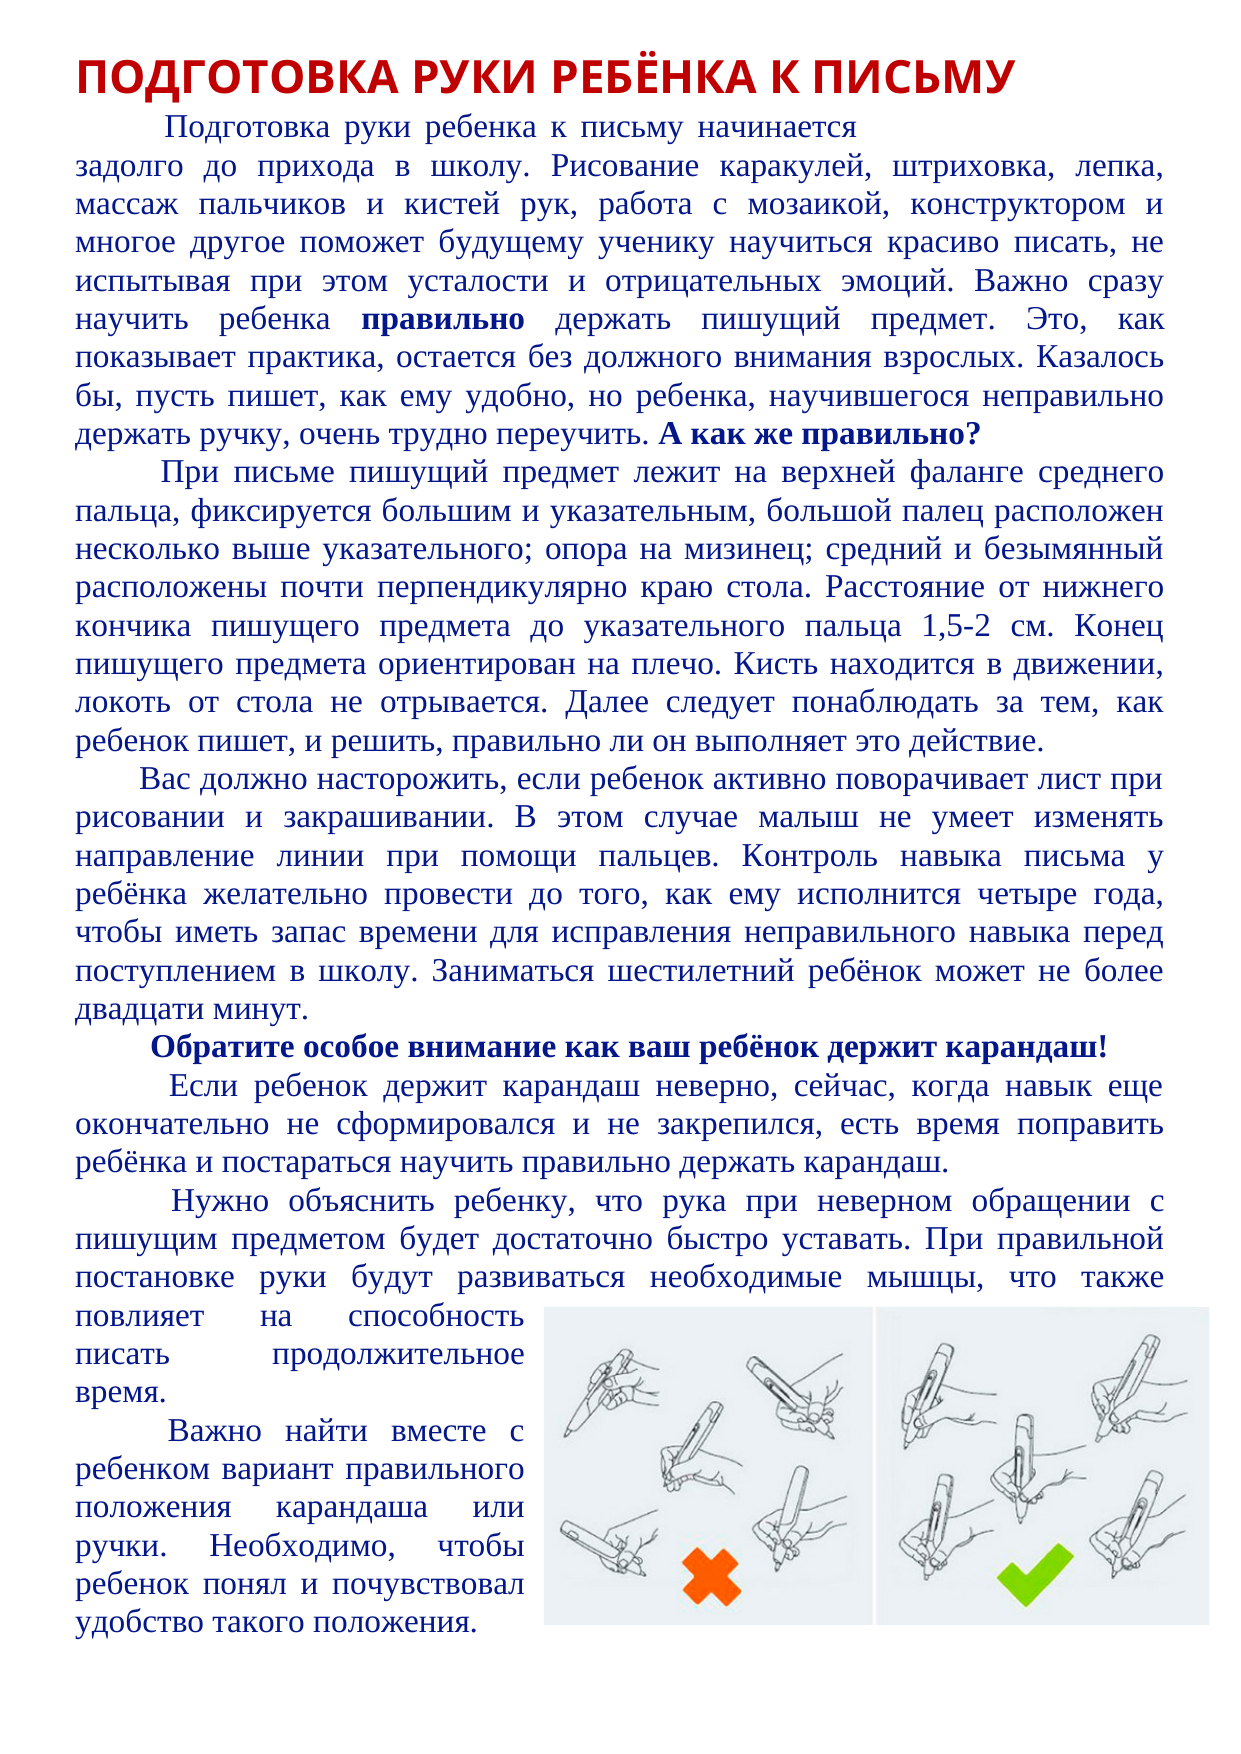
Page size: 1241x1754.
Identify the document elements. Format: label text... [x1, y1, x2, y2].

text ПОДГОТОВКА РУКИ РЕБЁНКА К ПИСЬМУ [75, 44, 1165, 107]
text Обратите особое внимание как ваш ребёнок держит карандаш! [75, 1027, 1165, 1065]
text Подготовка руки ребенка к письму начинается задолго до прихода в школу. Рисование каракулей, штриховка, лепка, массаж пальчиков и кистей рук, работа с мозаикой, конструктором и многое другое поможет будущему ученику научиться красиво писать, не испытывая при этом усталости и отрицательных эмоций. Важно сразу научить ребенка правильно держать пишущий предмет. Это, как показывает практика, остается без должного внимания взрослых. Казалось бы, пусть пишет, как ему удобно, но ребенка, научившегося неправильно держать ручку, очень трудно переучить. А как же правильно? [75, 107, 1165, 452]
text Нужно объяснить ребенку, что рука при неверном обращении с пишущим предметом будет достаточно быстро уставать. При правильной постановке руки будут развиваться необходимые мышцы, что также повлияет на способность писать продолжительное время. [75, 1180, 1165, 1410]
text Если ребенок держит карандаш неверно, сейчас, когда навык еще окончательно не сформировался и не закрепился, есть время поправить ребёнка и постараться научить правильно держать карандаш. [75, 1065, 1165, 1180]
text При письме пишущий предмет лежит на верхней фаланге среднего пальца, фиксируется большим и указательным, большой палец расположен несколько выше указательного; опора на мизинец; средний и безымянный расположены почти перпендикулярно краю стола. Расстояние от нижнего кончика пишущего предмета до указательного пальца 1,5-2 см. Конец пишущего предмета ориентирован на плечо. Кисть находится в движении, локоть от стола не отрывается. Далее следует понаблюдать за тем, как ребенок пишет, и решить, правильно ли он выполняет это действие. [75, 452, 1165, 758]
text Важно найти вместе с ребенком вариант правильного положения карандаша или ручки. Необходимо, чтобы ребенок понял и почувствовал удобство такого положения. [75, 1410, 1165, 1640]
text Вас должно насторожить, если ребенок активно поворачивает лист при рисовании и закрашивании. В этом случае малыш не умеет изменять направление линии при помощи пальцев. Контроль навыка письма у ребёнка желательно провести до того, как ему исполнится четыре года, чтобы иметь запас времени для исправления неправильного навыка перед поступлением в школу. Заниматься шестилетний ребёнок может не более двадцати минут. [75, 758, 1165, 1027]
picture [543, 1306, 1210, 1625]
